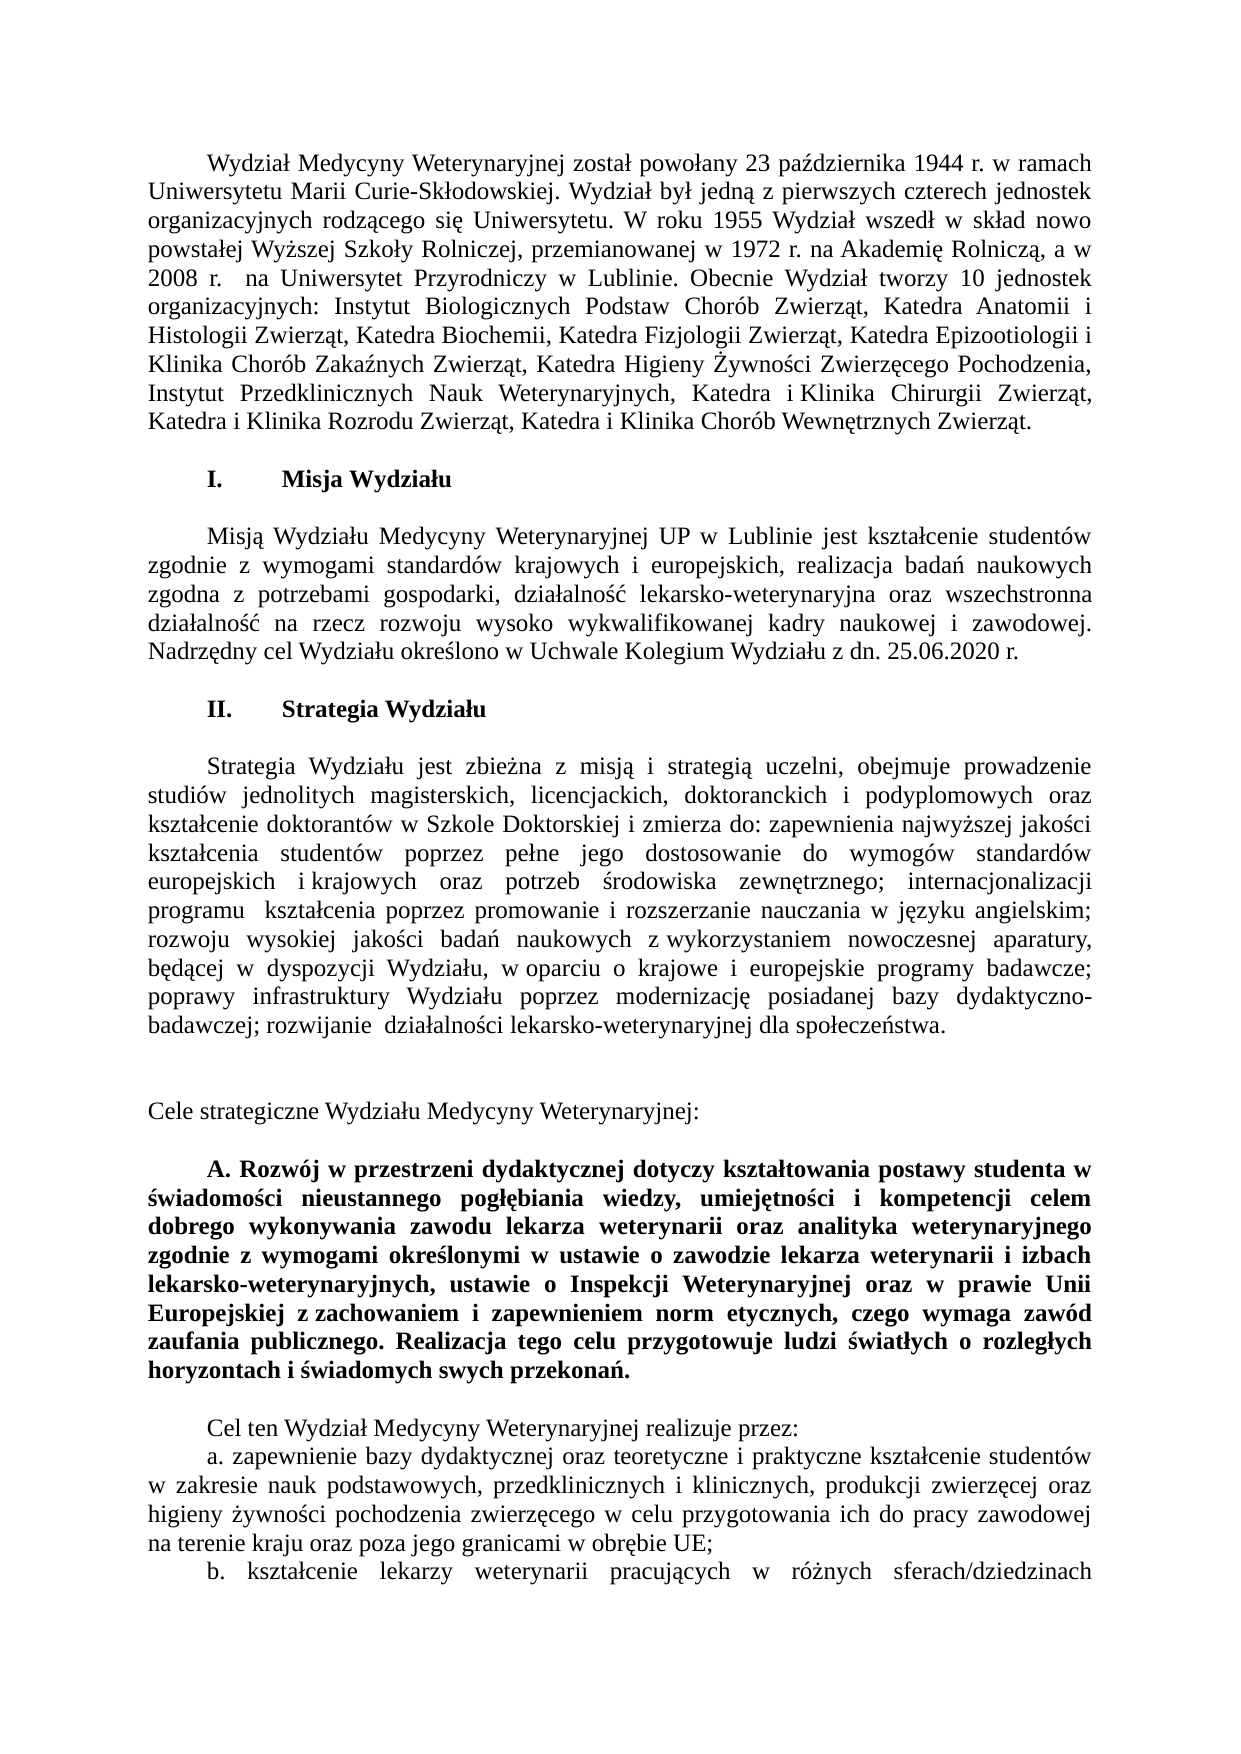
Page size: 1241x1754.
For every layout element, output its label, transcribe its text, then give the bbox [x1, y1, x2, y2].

list Strategia Wydziału [207, 694, 1093, 723]
text A. Rozwój w przestrzeni dydaktycznej dotyczy kształtowania postawy studenta w świadomości nieustannego pogłębiania wiedzy, umiejętności i kompetencji celem dobrego wykonywania zawodu lekarza weterynarii oraz analityka weterynaryjnego zgodnie z wymogami określonymi w ustawie o zawodzie lekarza weterynarii i izbach lekarsko-weterynaryjnych, ustawie o Inspekcji Weterynaryjnej oraz w prawie Unii Europejskiej z zachowaniem i zapewnieniem norm etycznych, czego wymaga zawód zaufania publicznego. Realizacja tego celu przygotowuje ludzi światłych o rozległych horyzontach i świadomych swych przekonań. [148, 1154, 1093, 1384]
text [148, 1556, 1093, 1585]
text a. zapewnienie bazy dydaktycznej oraz teoretyczne i praktyczne kształcenie studentów w zakresie nauk podstawowych, przedklinicznych i klinicznych, produkcji zwierzęcej oraz higieny żywności pochodzenia zwierzęcego w celu przygotowania ich do pracy zawodowej na terenie kraju oraz poza jego granicami w obrębie UE; [148, 1441, 1093, 1556]
text Strategia Wydziału jest zbieżna z misją i strategią uczelni, obejmuje prowadzenie studiów jednolitych magisterskich, licencjackich, doktoranckich i podyplomowych oraz kształcenie doktorantów w Szkole Doktorskiej i zmierza do: zapewnienia najwyższej jakości kształcenia studentów poprzez pełne jego dostosowanie do wymogów standardów europejskich i krajowych oraz potrzeb środowiska zewnętrznego; internacjonalizacji programu kształcenia poprzez promowanie i rozszerzanie nauczania w języku angielskim; rozwoju wysokiej jakości badań naukowych z wykorzystaniem nowoczesnej aparatury, będącej w dyspozycji Wydziału, w oparciu o krajowe i europejskie programy badawcze; poprawy infrastruktury Wydziału poprzez modernizację posiadanej bazy dydaktyczno-badawczej; rozwijanie działalności lekarsko-weterynaryjnej dla społeczeństwa. [148, 751, 1093, 1039]
text Cel ten Wydział Medycyny Weterynaryjnej realizuje przez: [148, 1413, 1093, 1441]
text Misją Wydziału Medycyny Weterynaryjnej UP w Lublinie jest kształcenie studentów zgodnie z wymogami standardów krajowych i europejskich, realizacja badań naukowych zgodna z potrzebami gospodarki, działalność lekarsko-weterynaryjna oraz wszechstronna działalność na rzecz rozwoju wysoko wykwalifikowanej kadry naukowej i zawodowej. Nadrzędny cel Wydziału określono w Uchwale Kolegium Wydziału z dn. 25.06.2020 r. [148, 521, 1093, 665]
text Cele strategiczne Wydziału Medycyny Weterynaryjnej: [148, 1096, 1093, 1125]
text Wydział Medycyny Weterynaryjnej został powołany 23 października 1944 r. w ramach Uniwersytetu Marii Curie-Skłodowskiej. Wydział był jedną z pierwszych czterech jednostek organizacyjnych rodzącego się Uniwersytetu. W roku 1955 Wydział wszedł w skład nowo powstałej Wyższej Szkoły Rolniczej, przemianowanej w 1972 r. na Akademię Rolniczą, a w 2008 r. na Uniwersytet Przyrodniczy w Lublinie. Obecnie Wydział tworzy 10 jednostek organizacyjnych: Instytut Biologicznych Podstaw Chorób Zwierząt, Katedra Anatomii i Histologii Zwierząt, Katedra Biochemii, Katedra Fizjologii Zwierząt, Katedra Epizootiologii i Klinika Chorób Zakaźnych Zwierząt, Katedra Higieny Żywności Zwierzęcego Pochodzenia, Instytut Przedklinicznych Nauk Weterynaryjnych, Katedra i Klinika Chirurgii Zwierząt, Katedra i Klinika Rozrodu Zwierząt, Katedra i Klinika Chorób Wewnętrznych Zwierząt. [148, 148, 1093, 435]
list Misja Wydziału [207, 464, 1093, 493]
